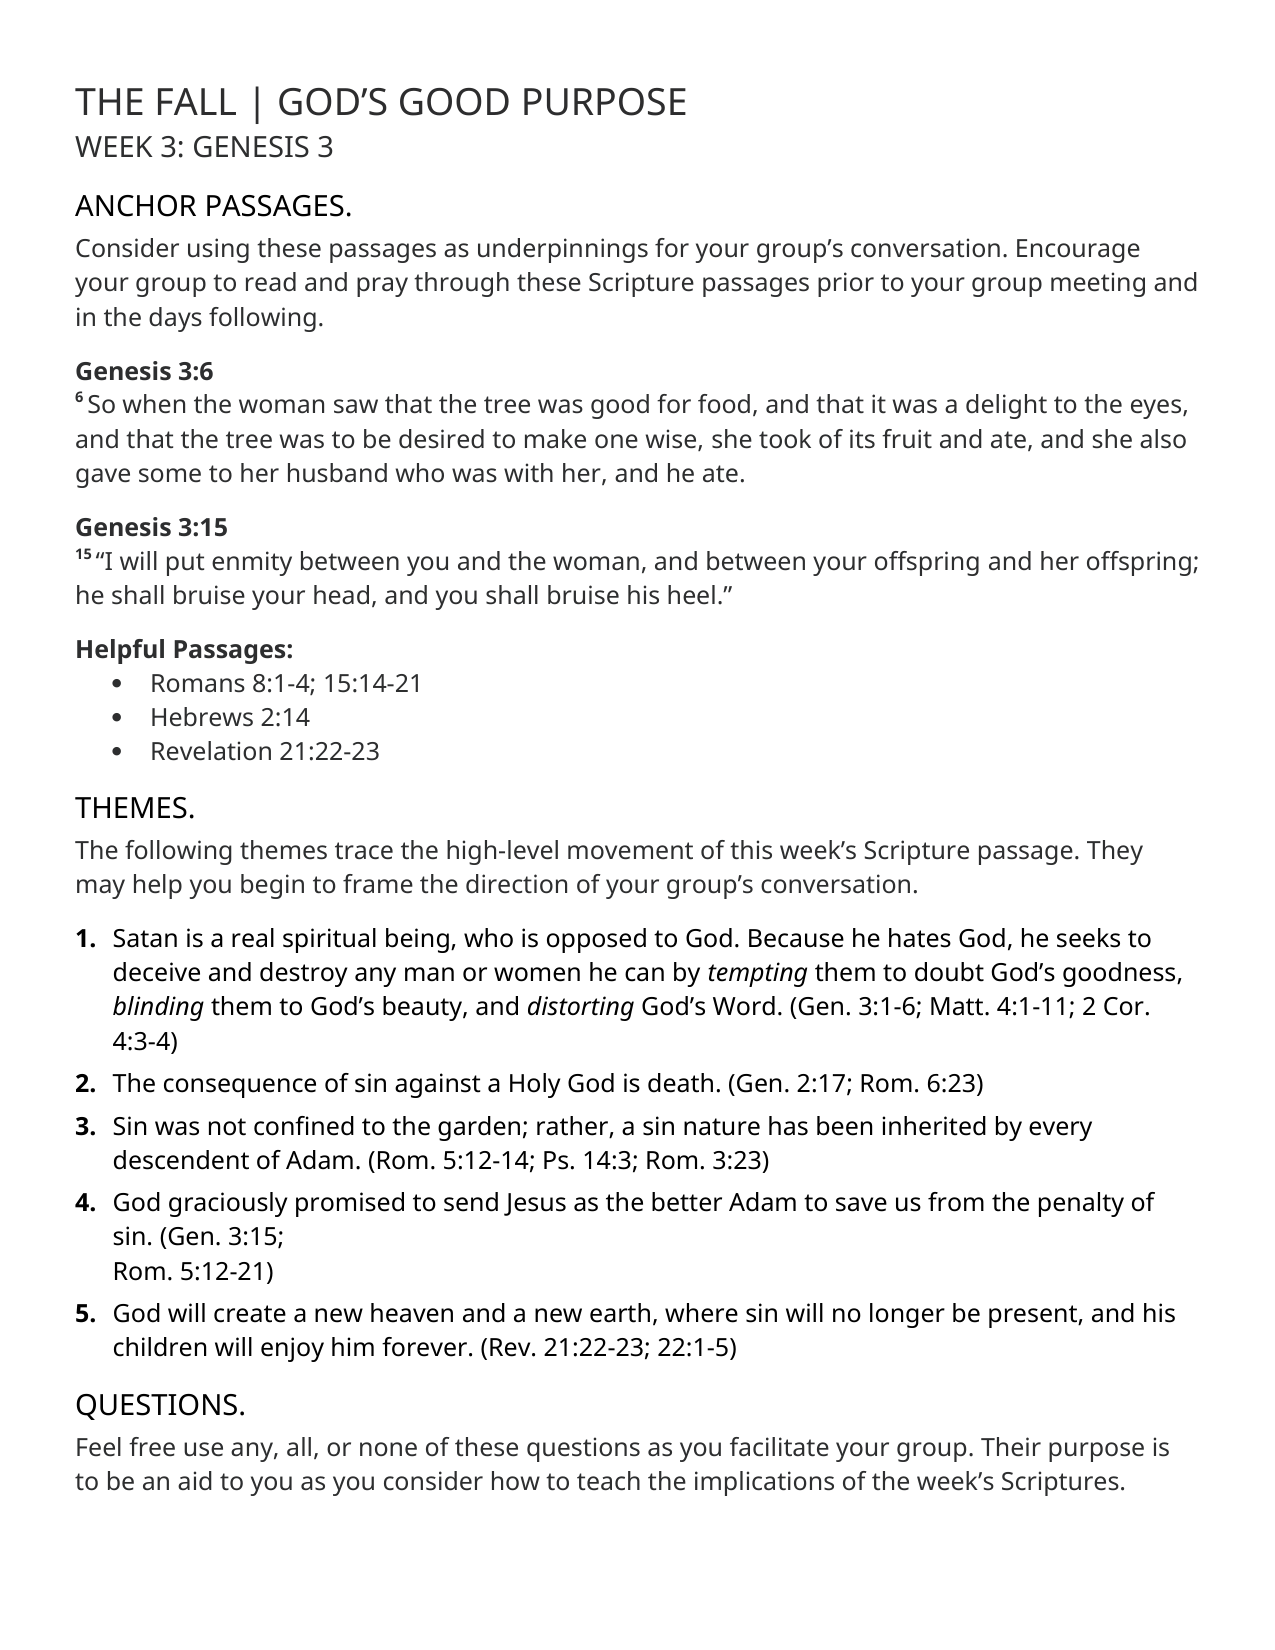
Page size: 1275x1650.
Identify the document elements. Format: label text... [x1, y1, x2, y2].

list Revelation 21:22-23 [112, 733, 1200, 768]
text Helpful Passages: [75, 631, 1200, 665]
list Romans 8:1-4; 15:14-21 [112, 665, 1200, 699]
list The consequence of sin against a Holy God is death. (Gen. 2:17; Rom. 6:23) [75, 1066, 1200, 1100]
text THEMES. [75, 787, 1200, 827]
text 15 “I will put enmity between you and the woman, and between your offspring and her offspring; he shall bruise your head, and you shall bruise his heel.” [75, 543, 1200, 611]
text Feel free use any, all, or none of these questions as you facilitate your group. Their purpose is to be an aid to you as you consider how to teach the implications of the week’s Scriptures. [75, 1429, 1200, 1497]
list Sin was not confined to the garden; rather, a sin nature has been inherited by every descendent of Adam. (Rom. 5:12-14; Ps. 14:3; Rom. 3:23) [75, 1108, 1200, 1176]
text ANCHOR PASSAGES. [75, 186, 1200, 225]
text Genesis 3:6 [75, 353, 1200, 387]
text THE FALL | GOD’S GOOD PURPOSE [75, 75, 1200, 126]
text The following themes trace the high-level movement of this week’s Scripture passage. They may help you begin to frame the direction of your group’s conversation. [75, 833, 1200, 901]
text 6 So when the woman saw that the tree was good for food, and that it was a delight to the eyes, and that the tree was to be desired to make one wise, she took of its fruit and ate, and she also gave some to her husband who was with her, and he ate. [75, 387, 1200, 489]
text Genesis 3:15 [75, 509, 1200, 543]
list Hebrews 2:14 [112, 699, 1200, 733]
list Satan is a real spiritual being, who is opposed to God. Because he hates God, he seeks to deceive and destroy any man or women he can by tempting them to doubt God’s goodness, blinding them to God’s beauty, and distorting God’s Word. (Gen. 3:1-6; Matt. 4:1-11; 2 Cor. 4:3-4) [75, 921, 1200, 1057]
list God graciously promised to send Jesus as the better Adam to save us from the penalty of sin. (Gen. 3:15; Rom. 5:12-21) [75, 1185, 1200, 1287]
text Consider using these passages as underpinnings for your group’s conversation. Encourage your group to read and pray through these Scripture passages prior to your group meeting and in the days following. [75, 231, 1200, 333]
text QUESTIONS. [75, 1384, 1200, 1423]
list God will create a new heaven and a new earth, where sin will no longer be present, and his children will enjoy him forever. (Rev. 21:22-23; 22:1-5) [75, 1296, 1200, 1364]
text WEEK 3: GENESIS 3 [75, 126, 1200, 166]
